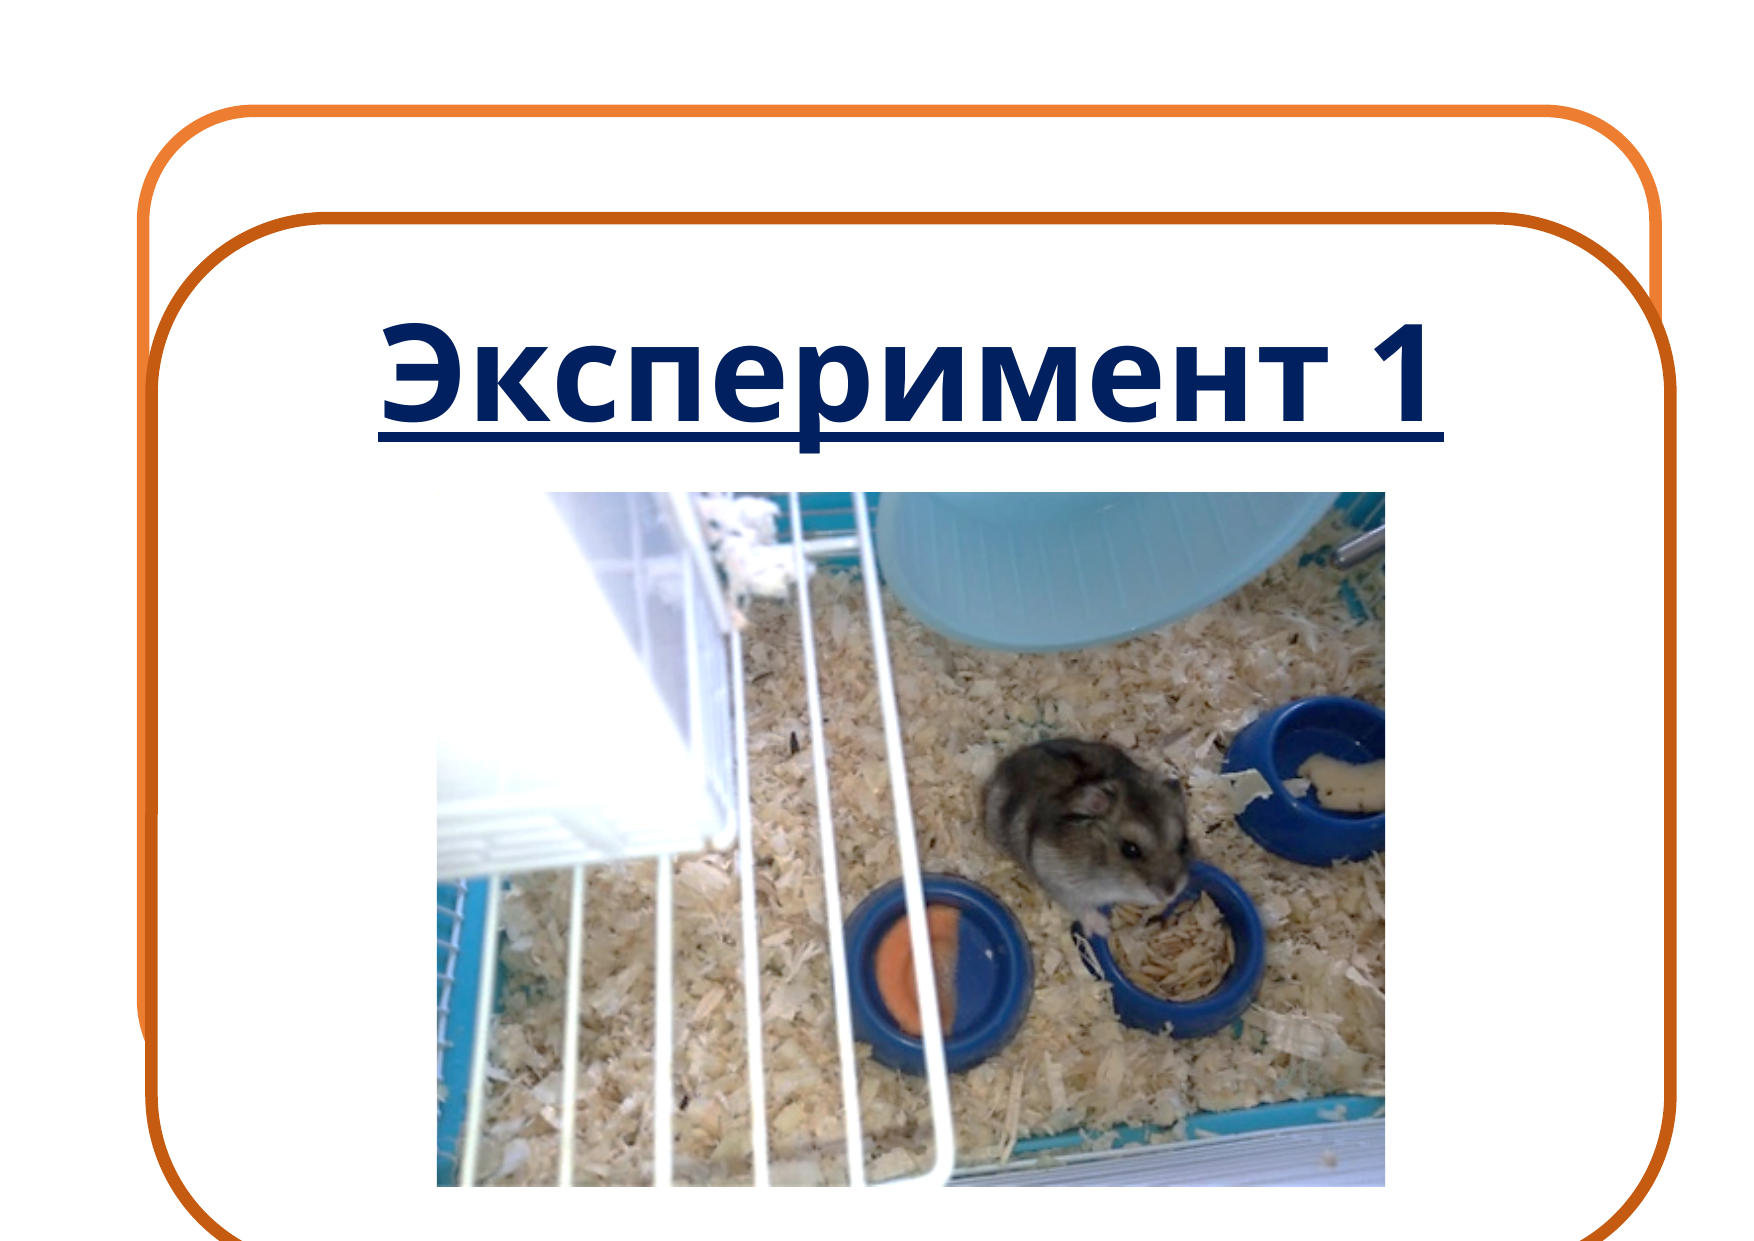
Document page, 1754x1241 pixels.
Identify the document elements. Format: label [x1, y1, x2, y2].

picture [436, 492, 1386, 1187]
